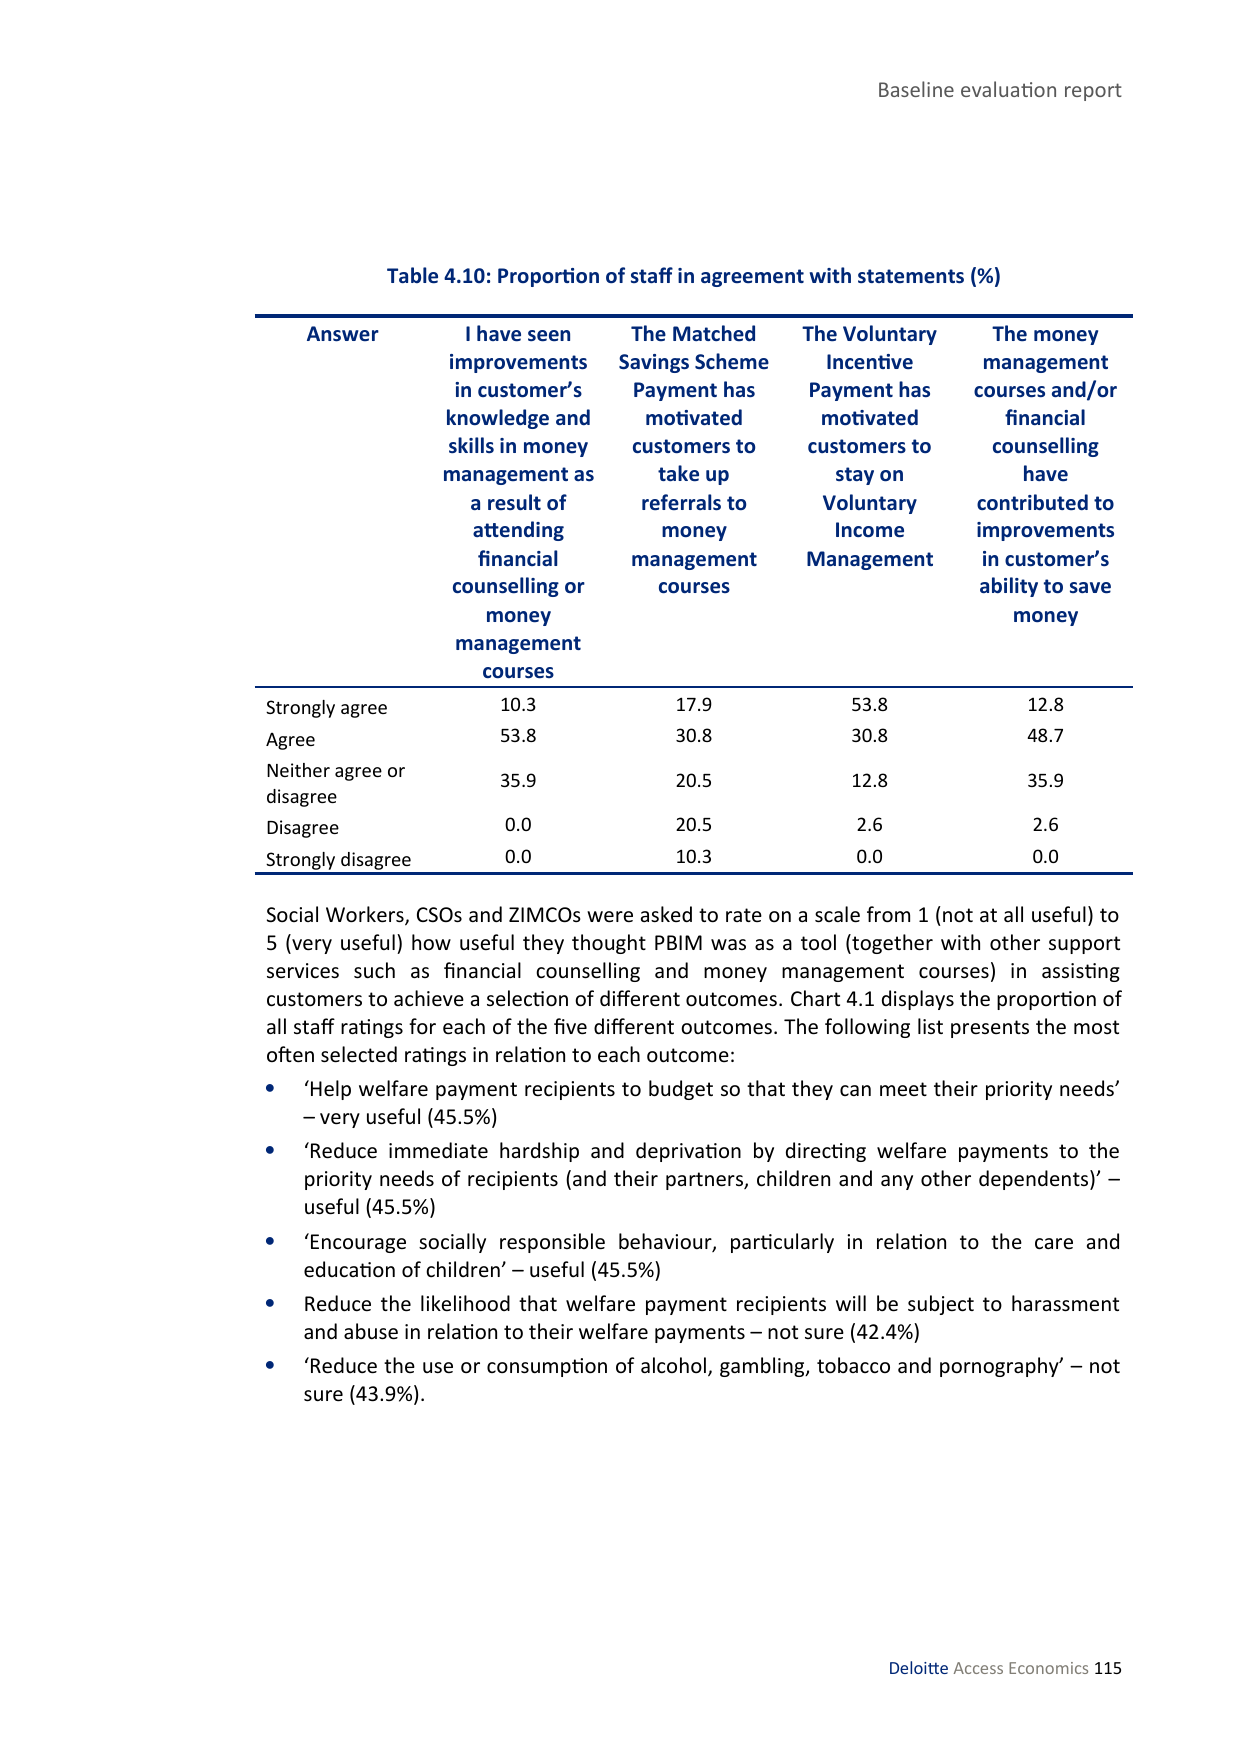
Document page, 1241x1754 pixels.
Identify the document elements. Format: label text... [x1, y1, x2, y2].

text ‘Reduce immediate hardship and deprivation by directing welfare payments to the priority needs of recipients (and their partners, children and any other dependents)’ – useful (45.5%) [266, 1136, 1122, 1221]
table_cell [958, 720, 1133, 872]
text Social Workers, CSOs and ZIMCOs were asked to rate on a scale from 1 (not at all useful) to 5 (very useful) how useful they thought PBIM was as a tool (together with other support services such as financial counselling and money management courses) in assisting customers to achieve a selection of different outcomes. Chart 4.36 displays the proportion of all staff ratings for each of the five different outcomes. The following list presents the most often selected ratings in relation to each outcome: [266, 900, 1122, 1068]
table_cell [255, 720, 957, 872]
text ‘Help welfare payment recipients to budget so that they can meet their priority needs’ – very useful (45.5%) [266, 1074, 1122, 1130]
text : Proportion of staff in agreement with statements (%) [266, 261, 1122, 289]
text ‘Reduce the use or consumption of alcohol, gambling, tobacco and pornography’ – not sure (43.9%). [266, 1351, 1122, 1407]
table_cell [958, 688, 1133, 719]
text ‘Encourage socially responsible behaviour, particularly in relation to the care and education of children’ – useful (45.5%) [266, 1227, 1122, 1283]
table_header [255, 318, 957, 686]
text Reduce the likelihood that welfare payment recipients will be subject to harassment and abuse in relation to their welfare payments – not sure (42.4%) [266, 1289, 1122, 1345]
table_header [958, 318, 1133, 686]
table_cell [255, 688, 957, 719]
